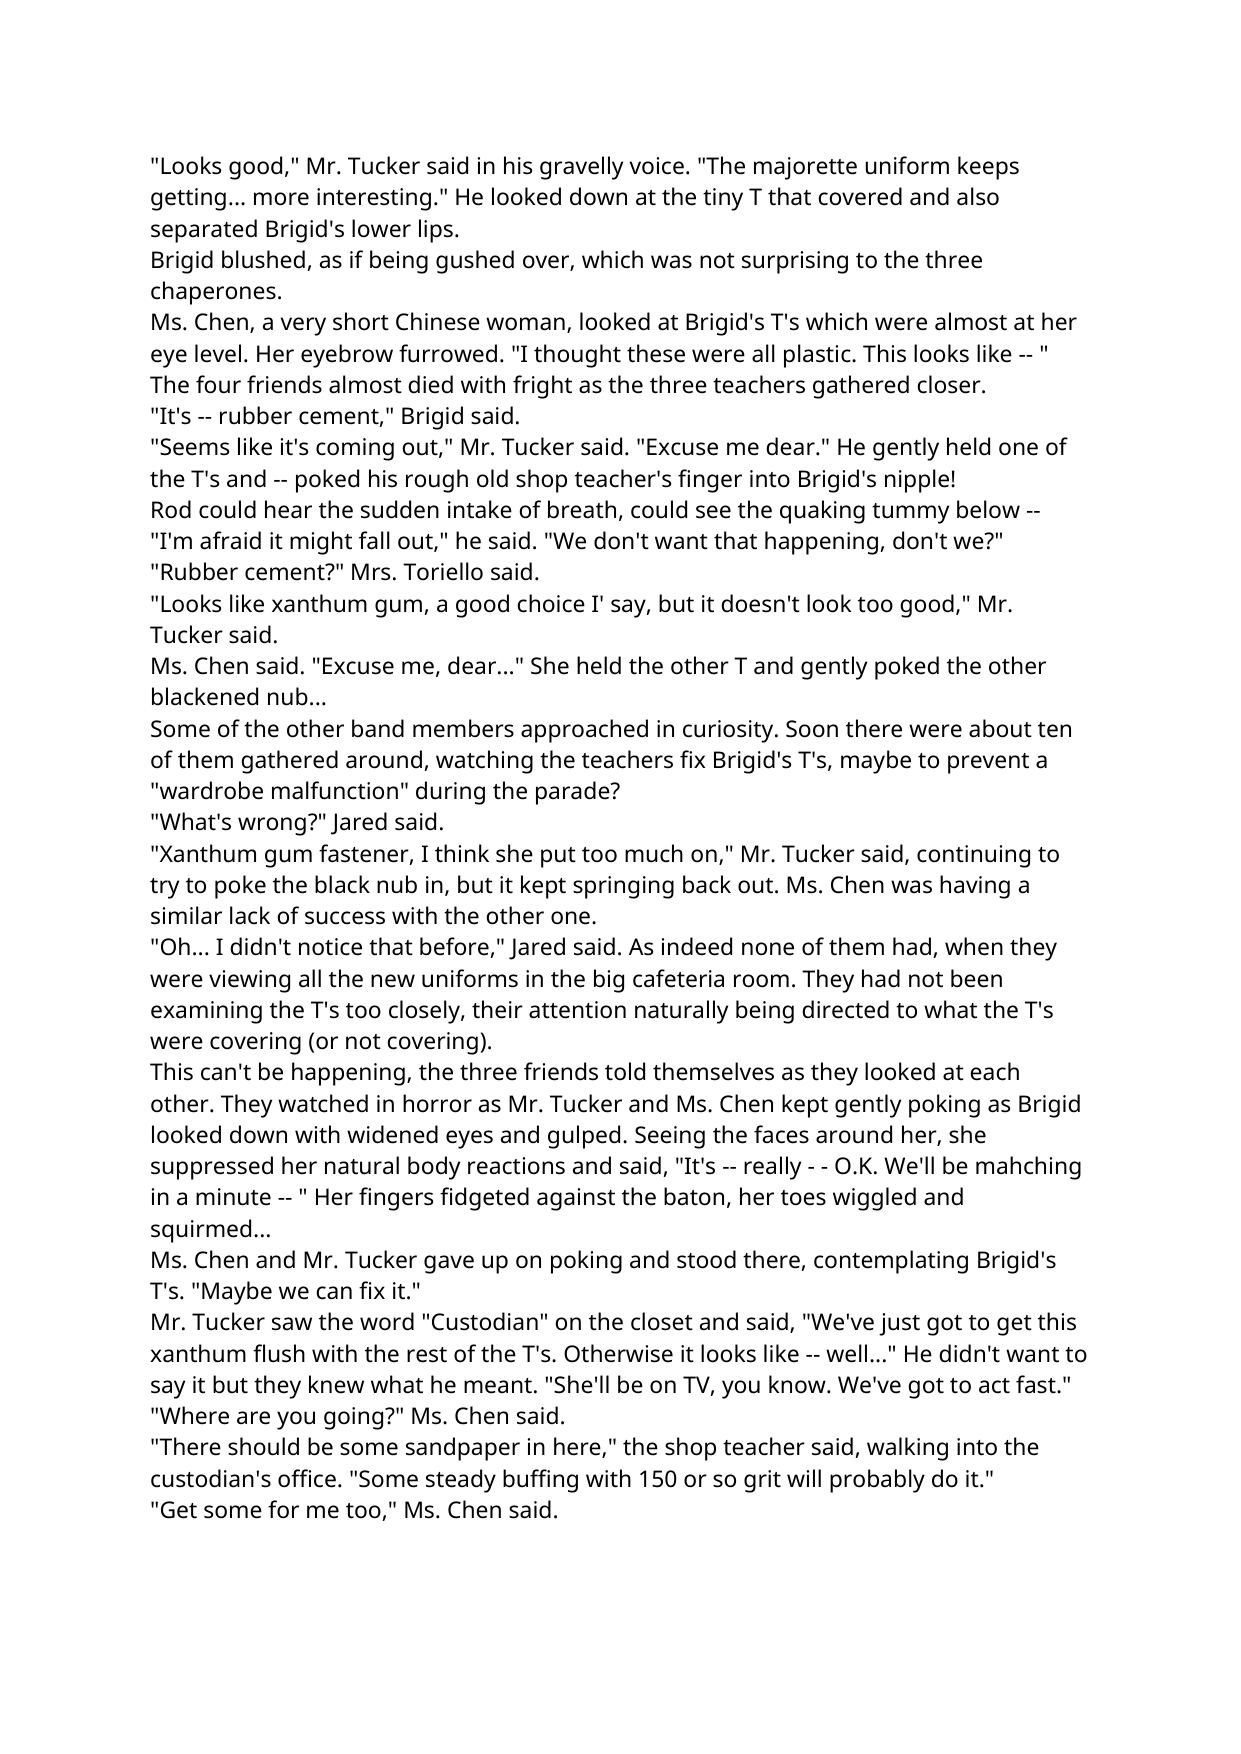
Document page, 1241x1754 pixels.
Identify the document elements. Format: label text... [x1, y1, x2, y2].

text "Seems like it's coming out," Mr. Tucker said. "Excuse me dear." He gently held one of the T's and -- poked his rough old shop teacher's finger into Brigid's nipple! [150, 431, 1090, 494]
text This can't be happening, the three friends told themselves as they looked at each other. They watched in horror as Mr. Tucker and Ms. Chen kept gently poking as Brigid looked down with widened eyes and gulped. Seeing the faces around her, she suppressed her natural body reactions and said, "It's -- really - - O.K. We'll be mahching in a minute -- " Her fingers fidgeted against the baton, her toes wiggled and squirmed... [150, 1056, 1090, 1244]
text Some of the other band members approached in curiosity. Soon there were about ten of them gathered around, watching the teachers fix Brigid's T's, maybe to prevent a "wardrobe malfunction" during the parade? [150, 712, 1090, 806]
text "I'm afraid it might fall out," he said. "We don't want that happening, don't we?" [150, 525, 1090, 556]
text "It's -- rubber cement," Brigid said. [150, 400, 1090, 431]
text Rod could hear the sudden intake of breath, could see the quaking tummy below -- [150, 494, 1090, 525]
text "Looks good," Mr. Tucker said in his gravelly voice. "The majorette uniform keeps getting... more interesting." He looked down at the tiny T that covered and also separated Brigid's lower lips. [150, 150, 1090, 244]
text Ms. Chen, a very short Chinese woman, looked at Brigid's T's which were almost at her eye level. Her eyebrow furrowed. "I thought these were all plastic. This looks like -- " The four friends almost died with fright as the three teachers gathered closer. [150, 306, 1090, 400]
text Mr. Tucker saw the word "Custodian" on the closet and said, "We've just got to get this xanthum flush with the rest of the T's. Otherwise it looks like -- well..." He didn't want to say it but they knew what he meant. "She'll be on TV, you know. We've got to act fast." [150, 1306, 1090, 1400]
text "There should be some sandpaper in here," the shop teacher said, walking into the custodian's office. "Some steady buffing with 150 or so grit will probably do it." [150, 1431, 1090, 1494]
text Ms. Chen and Mr. Tucker gave up on poking and stood there, contemplating Brigid's T's. "Maybe we can fix it." [150, 1244, 1090, 1306]
text "Xanthum gum fastener, I think she put too much on," Mr. Tucker said, continuing to try to poke the black nub in, but it kept springing back out. Ms. Chen was having a similar lack of success with the other one. [150, 837, 1090, 931]
text "Get some for me too," Ms. Chen said. [150, 1494, 1090, 1525]
text "Looks like xanthum gum, a good choice I' say, but it doesn't look too good," Mr. Tucker said. [150, 587, 1090, 650]
text "What's wrong?" Jared said. [150, 806, 1090, 837]
text Brigid blushed, as if being gushed over, which was not surprising to the three chaperones. [150, 244, 1090, 306]
text "Oh... I didn't notice that before," Jared said. As indeed none of them had, when they were viewing all the new uniforms in the big cafeteria room. They had not been examining the T's too closely, their attention naturally being directed to what the T's were covering (or not covering). [150, 931, 1090, 1056]
text "Where are you going?" Ms. Chen said. [150, 1400, 1090, 1431]
text "Rubber cement?" Mrs. Toriello said. [150, 556, 1090, 587]
text Ms. Chen said. "Excuse me, dear..." She held the other T and gently poked the other blackened nub... [150, 650, 1090, 712]
